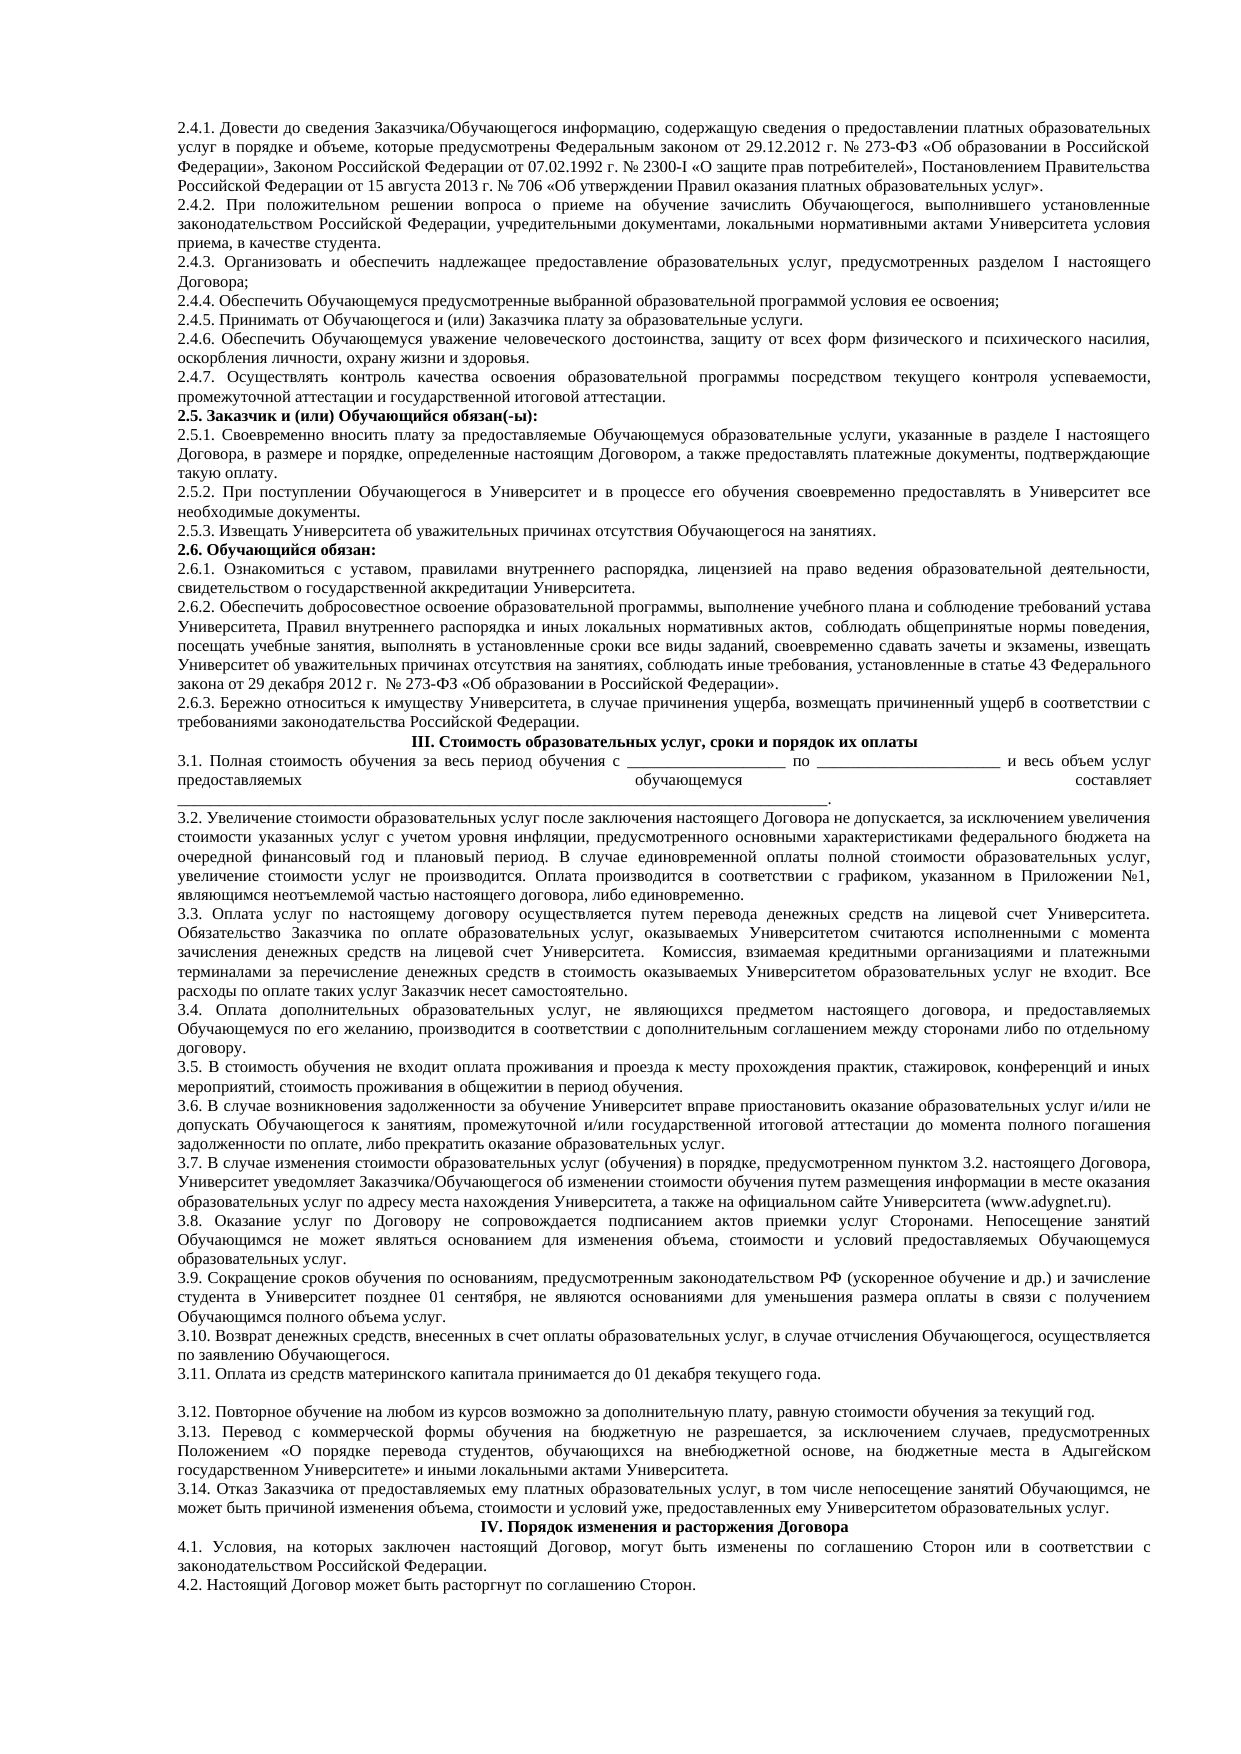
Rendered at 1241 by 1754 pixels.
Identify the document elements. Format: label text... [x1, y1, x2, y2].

text 2.4.6. Обеспечить Обучающемуся уважение человеческого достоинства, защиту от всех форм физического и психического насилия, оскорбления личности, охрану жизни и здоровья. [177, 329, 1152, 367]
text 2.4.5. Принимать от Обучающегося и (или) Заказчика плату за образовательные услуги. [177, 310, 1152, 329]
text 2.6. Обучающийся обязан: [177, 540, 1152, 559]
text 3.5. В стоимость обучения не входит оплата проживания и проезда к месту прохождения практик, стажировок, конференций и иных мероприятий, стоимость проживания в общежитии в период обучения. [177, 1057, 1152, 1096]
text 3.7. В случае изменения стоимости образовательных услуг (обучения) в порядке, предусмотренном пунктом 3.2. настоящего Договора, Университет уведомляет Заказчика/Обучающегося об изменении стоимости обучения путем размещения информации в месте оказания образовательных услуг по адресу места нахождения Университета, а также на официальном сайте Университета (www.adygnet.ru). [177, 1153, 1152, 1211]
text IV. Порядок изменения и расторжения Договора [177, 1517, 1152, 1536]
text 3.3. Оплата услуг по настоящему договору осуществляется путем перевода денежных средств на лицевой счет Университета. Обязательство Заказчика по оплате образовательных услуг, оказываемых Университетом считаются исполненными с момента зачисления денежных средств на лицевой счет Университета. Комиссия, взимаемая кредитными организациями и платежными терминалами за перечисление денежных средств в стоимость оказываемых Университетом образовательных услуг не входит. Все расходы по оплате таких услуг Заказчик несет самостоятельно. [177, 904, 1152, 1000]
text 2.5.2. При поступлении Обучающегося в Университет и в процессе его обучения своевременно предоставлять в Университет все необходимые документы. [177, 482, 1152, 521]
text 3.9. Сокращение сроков обучения по основаниям, предусмотренным законодательством РФ (ускоренное обучение и др.) и зачисление студента в Университет позднее 01 сентября, не являются основаниями для уменьшения размера оплаты в связи с получением Обучающимся полного объема услуг. [177, 1268, 1152, 1326]
text 2.4.1. Довести до сведения Заказчика/Обучающегося информацию, содержащую сведения о предоставлении платных образовательных услуг в порядке и объеме, которые предусмотрены Федеральным законом от 29.12.2012 г. № 273-ФЗ «Об образовании в Российской Федерации», Законом Российской Федерации от 07.02.1992 г. № 2300-I «О защите прав потребителей», Постановлением Правительства Российской Федерации от 15 августа 2013 г. № 706 «Об утверждении Правил оказания платных образовательных услуг». [177, 118, 1152, 195]
text 2.5.1. Своевременно вносить плату за предоставляемые Обучающемуся образовательные услуги, указанные в разделе I настоящего Договора, в размере и порядке, определенные настоящим Договором, а также предоставлять платежные документы, подтверждающие такую оплату. [177, 425, 1152, 482]
text 2.6.1. Ознакомиться с уставом, правилами внутреннего распорядка, лицензией на право ведения образовательной деятельности, свидетельством о государственной аккредитации Университета. [177, 559, 1152, 597]
text 3.10. Возврат денежных средств, внесенных в счет оплаты образовательных услуг, в случае отчисления Обучающегося, осуществляется по заявлению Обучающегося. [177, 1326, 1152, 1364]
text 2.5.3. Извещать Университета об уважительных причинах отсутствия Обучающегося на занятиях. [177, 521, 1152, 540]
text 2.4.4. Обеспечить Обучающемуся предусмотренные выбранной образовательной программой условия ее освоения; [177, 291, 1152, 310]
text 3.2. Увеличение стоимости образовательных услуг после заключения настоящего Договора не допускается, за исключением увеличения стоимости указанных услуг с учетом уровня инфляции, предусмотренного основными характеристиками федерального бюджета на очередной финансовый год и плановый период. В случае единовременной оплаты полной стоимости образовательных услуг, увеличение стоимости услуг не производится. Оплата производится в соответствии с графиком, указанном в Приложении №1, являющимся неотъемлемой частью настоящего договора, либо единовременно. [177, 808, 1152, 904]
text 2.4.7. Осуществлять контроль качества освоения образовательной программы посредством текущего контроля успеваемости, промежуточной аттестации и государственной итоговой аттестации. [177, 367, 1152, 406]
text III. Стоимость образовательных услуг, сроки и порядок их оплаты [177, 731, 1152, 751]
text 3.6. В случае возникновения задолженности за обучение Университет вправе приостановить оказание образовательных услуг и/или не допускать Обучающегося к занятиям, промежуточной и/или государственной итоговой аттестации до момента полного погашения задолженности по оплате, либо прекратить оказание образовательных услуг. [177, 1096, 1152, 1153]
text 2.5. Заказчик и (или) Обучающийся обязан(-ы): [177, 406, 1152, 425]
text 3.1. Полная стоимость обучения за весь период обучения с ___________________ по ______________________ и весь объем услуг предоставляемых обучающемуся составляет ______________________________________________________________________________. [177, 751, 1152, 808]
text 4.1. Условия, на которых заключен настоящий Договор, могут быть изменены по соглашению Сторон или в соответствии с законодательством Российской Федерации. [177, 1536, 1152, 1575]
text 3.4. Оплата дополнительных образовательных услуг, не являющихся предметом настоящего договора, и предоставляемых Обучающемуся по его желанию, производится в соответствии с дополнительным соглашением между сторонами либо по отдельному договору. [177, 1000, 1152, 1057]
text 3.12. Повторное обучение на любом из курсов возможно за дополнительную плату, равную стоимости обучения за текущий год. [177, 1402, 1152, 1421]
text 4.2. Настоящий Договор может быть расторгнут по соглашению Сторон. [177, 1575, 1152, 1594]
text 3.14. Отказ Заказчика от предоставляемых ему платных образовательных услуг, в том числе непосещение занятий Обучающимся, не может быть причиной изменения объема, стоимости и условий уже, предоставленных ему Университетом образовательных услуг. [177, 1479, 1152, 1517]
text 3.11. Оплата из средств материнского капитала принимается до 01 декабря текущего года. [177, 1364, 1152, 1383]
text 2.4.3. Организовать и обеспечить надлежащее предоставление образовательных услуг, предусмотренных разделом I настоящего Договора; [177, 252, 1152, 291]
text 2.6.2. Обеспечить добросовестное освоение образовательной программы, выполнение учебного плана и соблюдение требований устава Университета, Правил внутреннего распорядка и иных локальных нормативных актов, соблюдать общепринятые нормы поведения, посещать учебные занятия, выполнять в установленные сроки все виды заданий, своевременно сдавать зачеты и экзамены, извещать Университет об уважительных причинах отсутствия на занятиях, соблюдать иные требования, установленные в статье 43 Федерального закона от 29 декабря 2012 г. № 273-ФЗ «Об образовании в Российской Федерации». [177, 597, 1152, 693]
text 2.4.2. При положительном решении вопроса о приеме на обучение зачислить Обучающегося, выполнившего установленные законодательством Российской Федерации, учредительными документами, локальными нормативными актами Университета условия приема, в качестве студента. [177, 195, 1152, 252]
text 2.6.3. Бережно относиться к имуществу Университета, в случае причинения ущерба, возмещать причиненный ущерб в соответствии с требованиями законодательства Российской Федерации. [177, 693, 1152, 731]
text 3.8. Оказание услуг по Договору не сопровождается подписанием актов приемки услуг Сторонами. Непосещение занятий Обучающимся не может являться основанием для изменения объема, стоимости и условий предоставляемых Обучающемуся образовательных услуг. [177, 1211, 1152, 1268]
text 3.13. Перевод с коммерческой формы обучения на бюджетную не разрешается, за исключением случаев, предусмотренных Положением «О порядке перевода студентов, обучающихся на внебюджетной основе, на бюджетные места в Адыгейском государственном Университете» и иными локальными актами Университета. [177, 1421, 1152, 1479]
